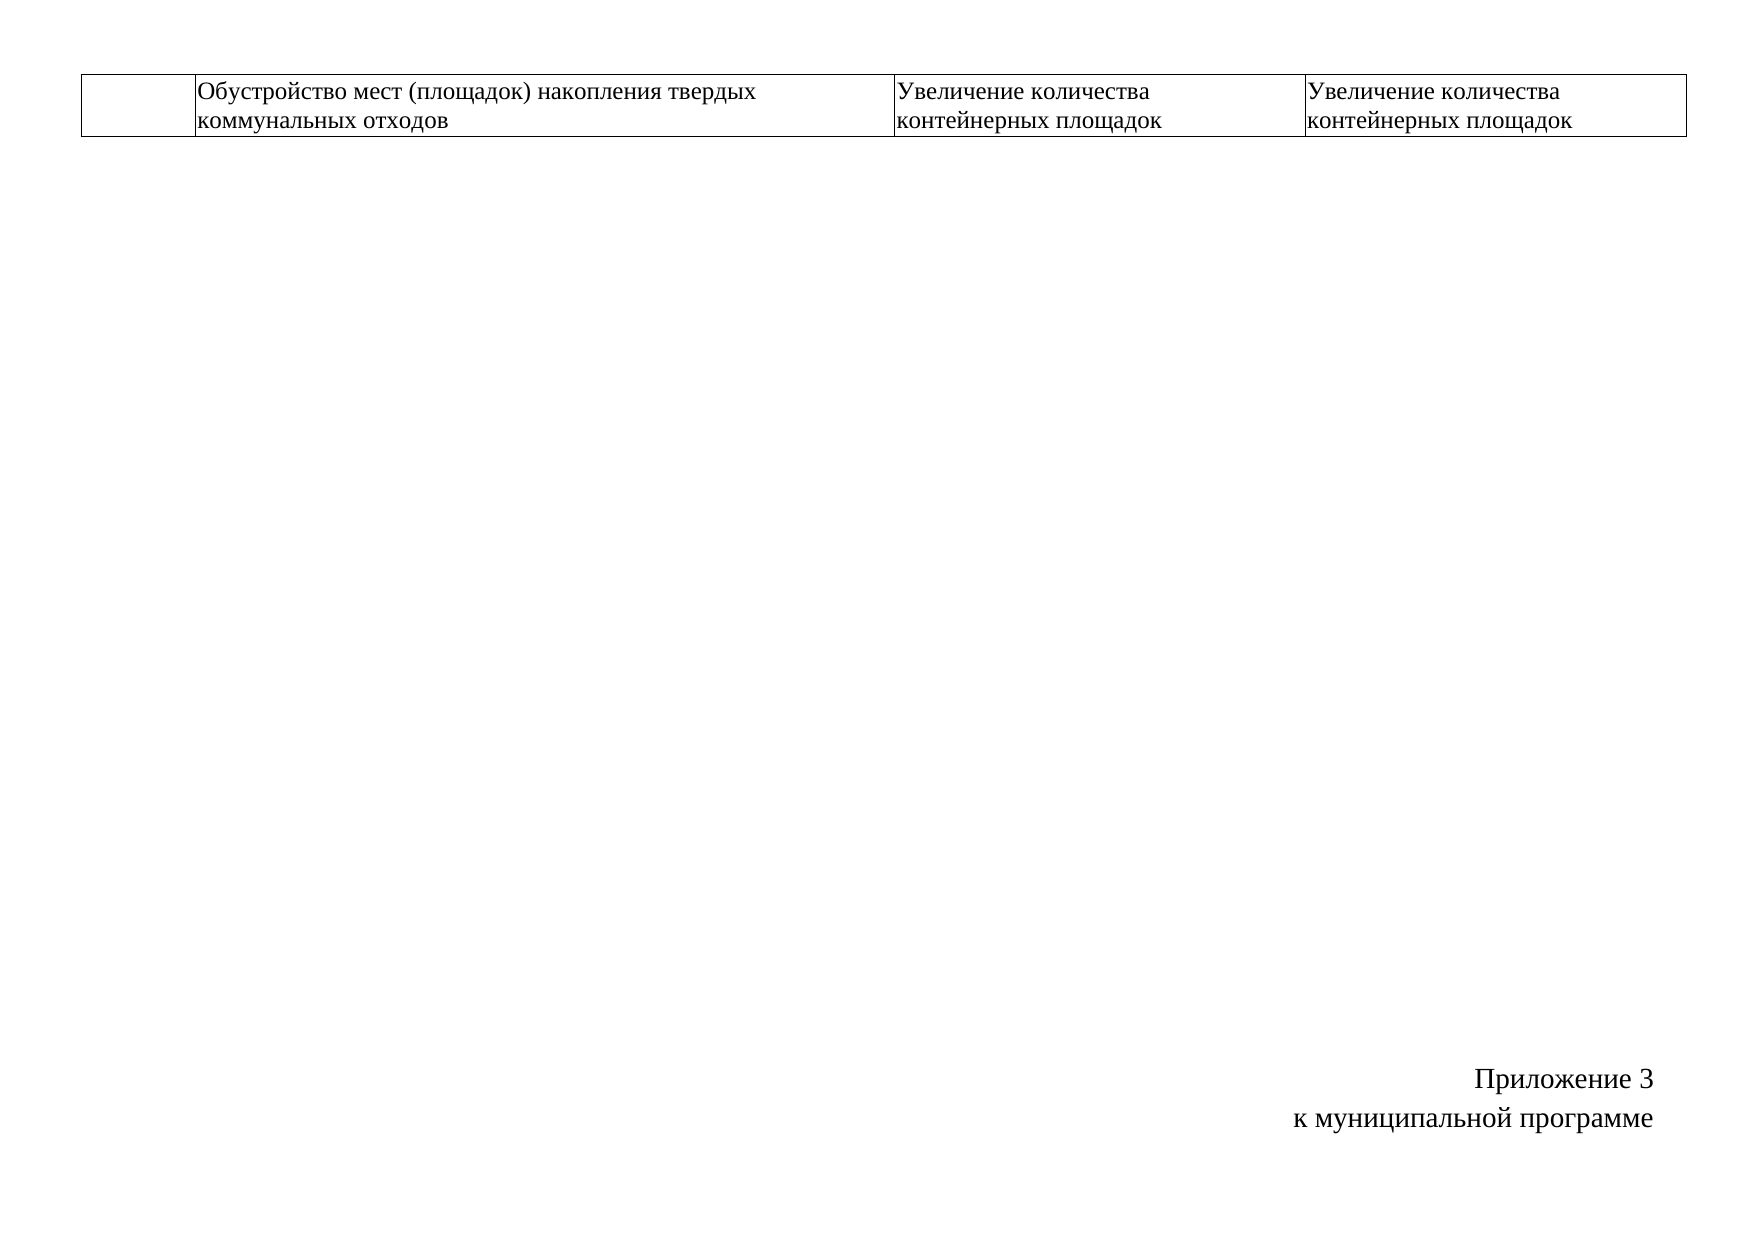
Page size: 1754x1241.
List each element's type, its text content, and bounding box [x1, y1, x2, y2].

text к муниципальной программе [83, 1100, 1653, 1133]
table_cell Увеличение количества контейнерных площадок [1306, 75, 1686, 136]
table_cell Обустройство мест (площадок) накопления твердых коммунальных отходов [196, 75, 894, 136]
table_cell Увеличение количества контейнерных площадок [895, 75, 1305, 136]
table_cell [82, 75, 195, 136]
text Приложение 3 [83, 1061, 1653, 1095]
